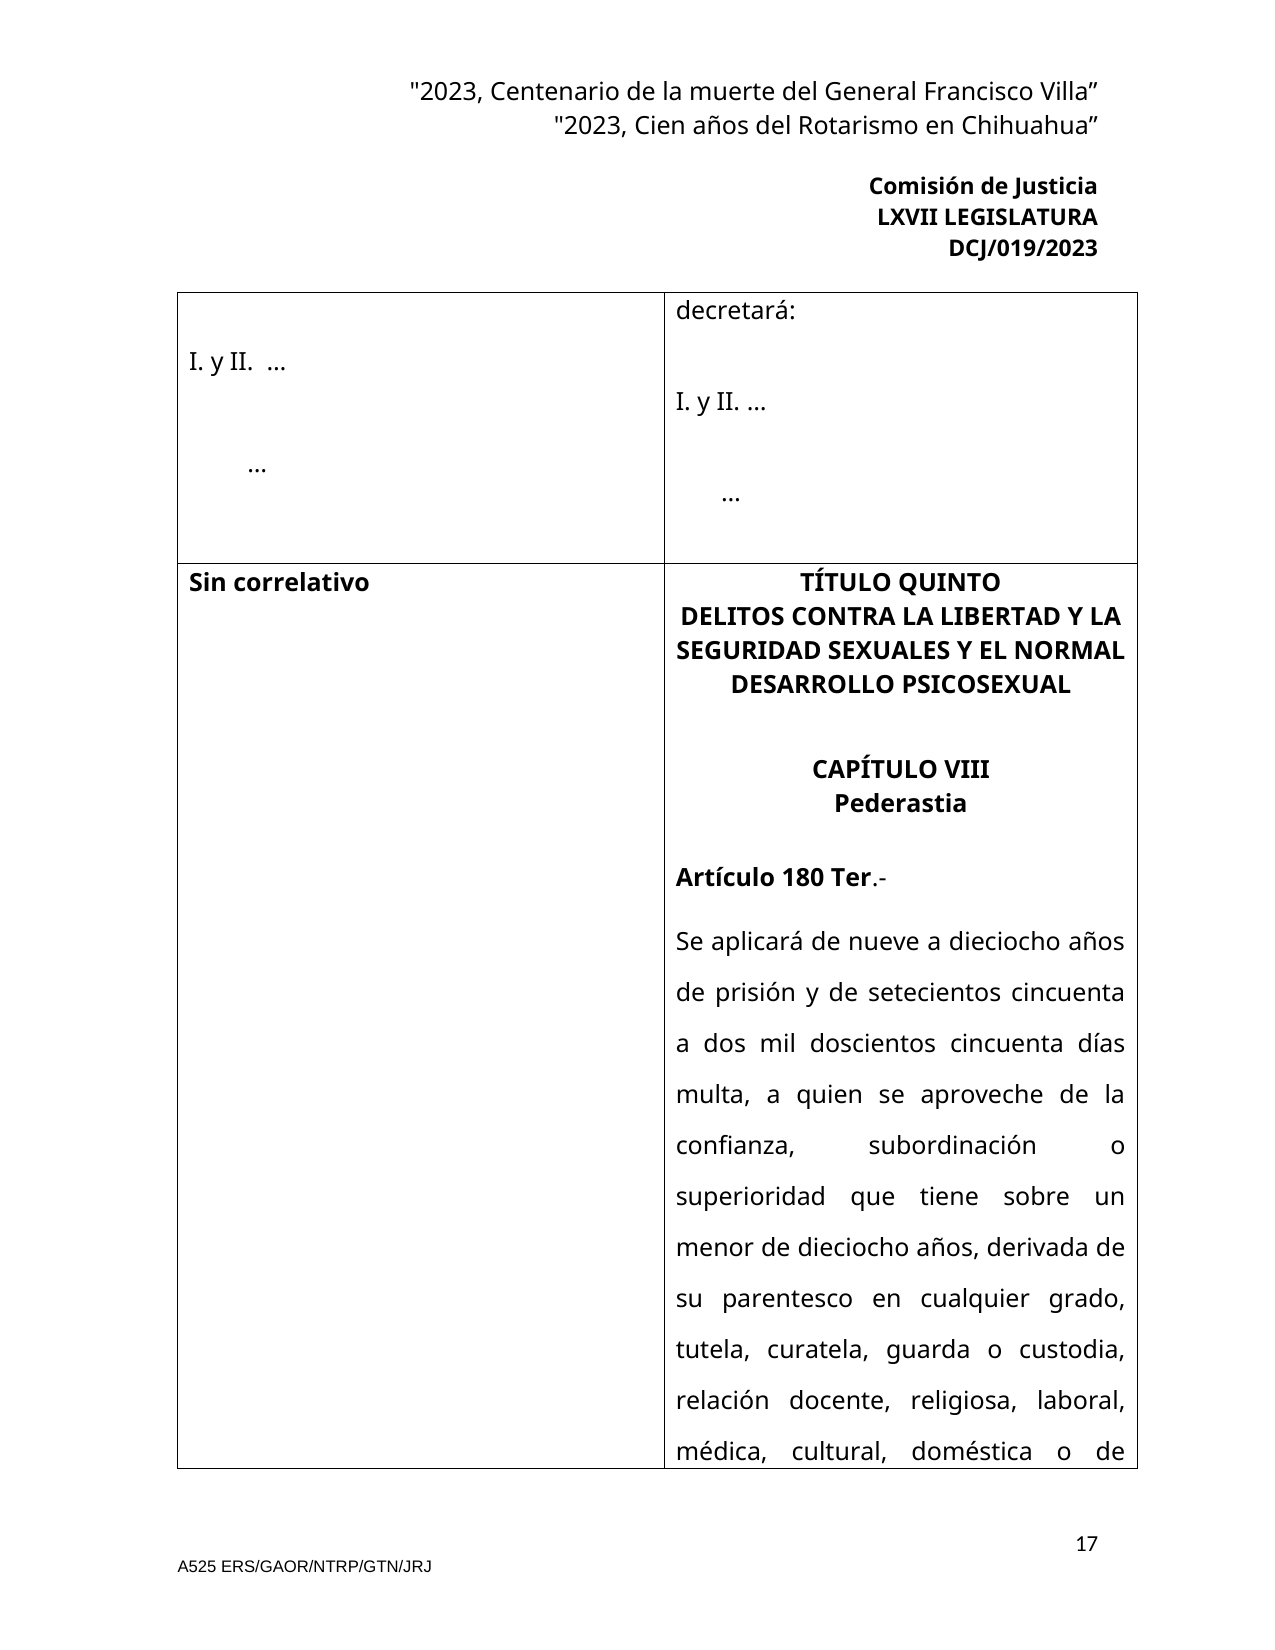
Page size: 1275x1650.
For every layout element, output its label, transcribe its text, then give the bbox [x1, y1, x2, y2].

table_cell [178, 293, 664, 563]
table_cell Sin correlativo [178, 564, 664, 1468]
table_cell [665, 293, 1137, 563]
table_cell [665, 564, 1137, 1468]
